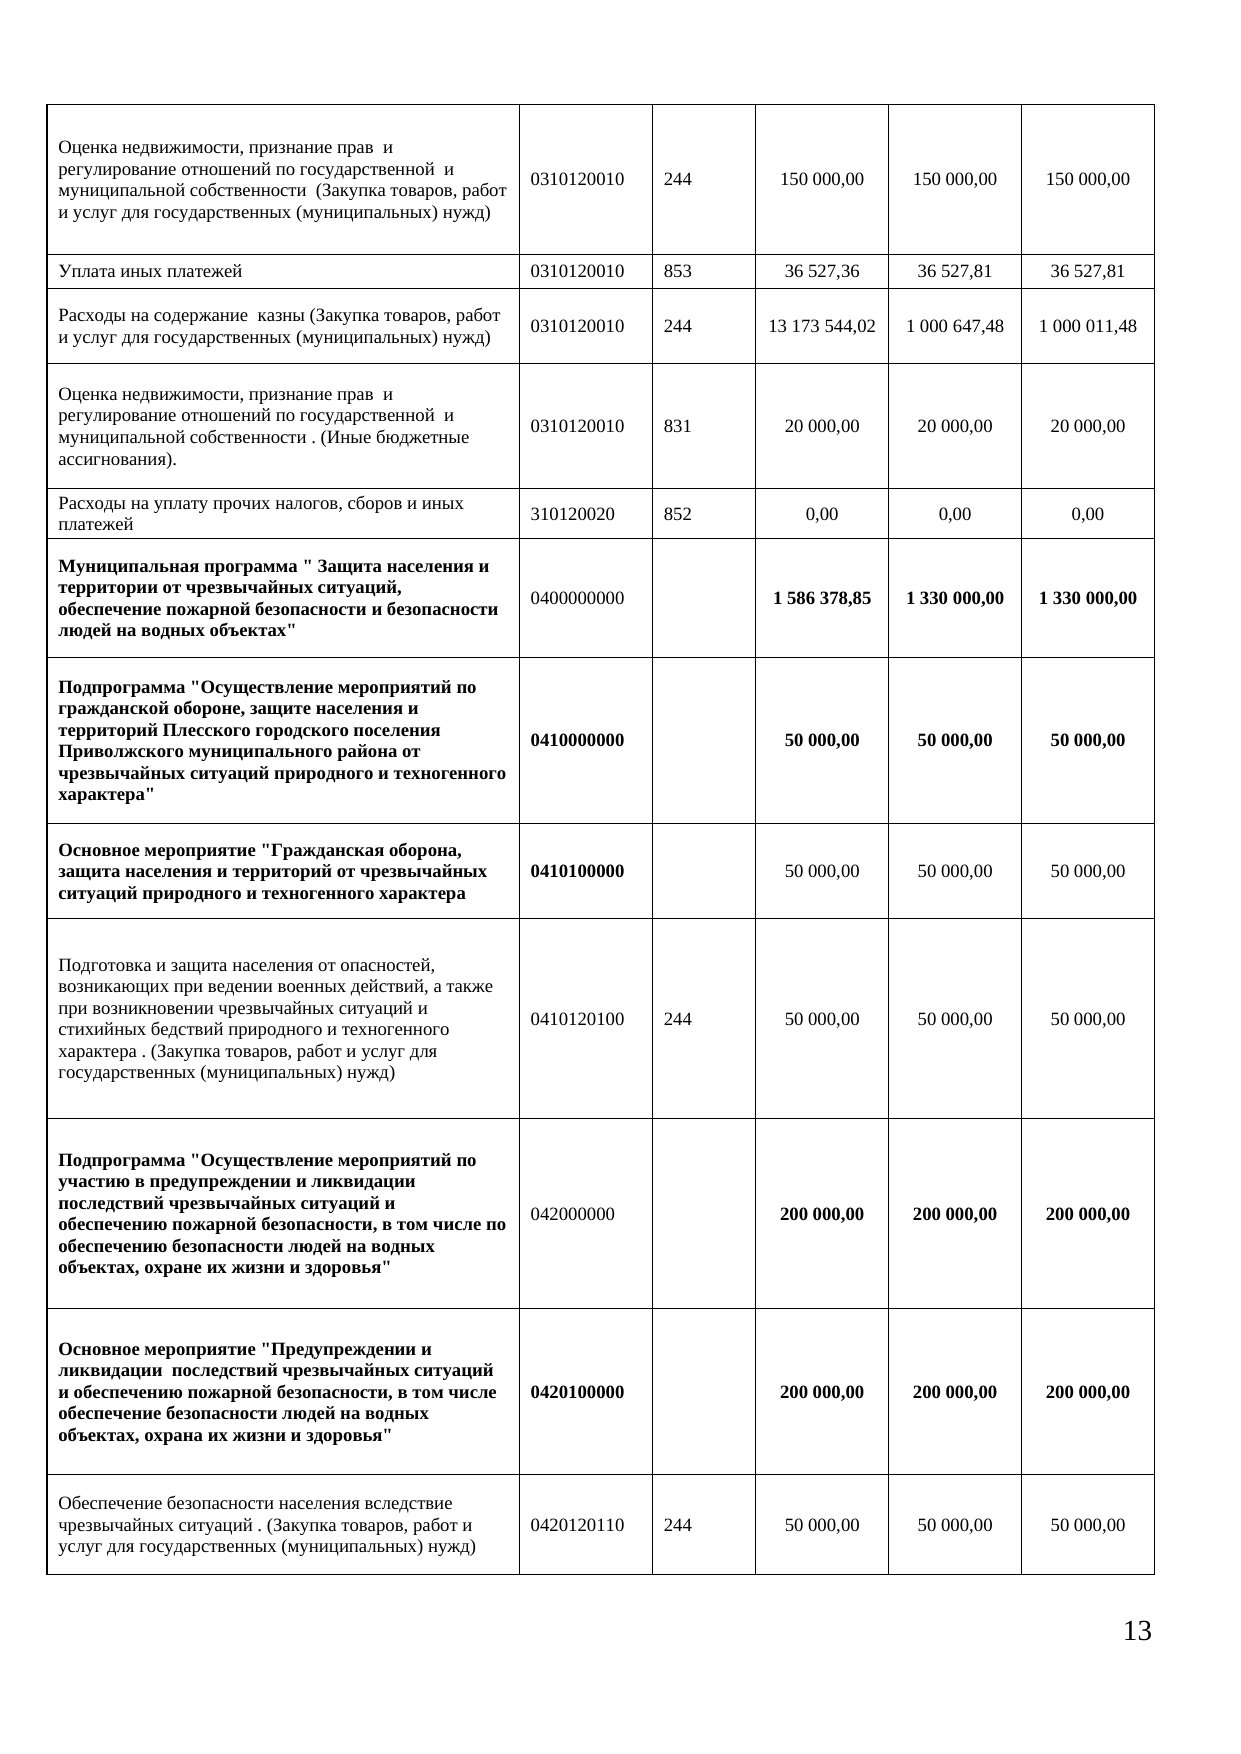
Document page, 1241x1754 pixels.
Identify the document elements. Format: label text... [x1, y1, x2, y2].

table_cell 244 [653, 289, 755, 363]
table_cell 50 000,00 [889, 658, 1021, 823]
table_cell 36 527,81 [1022, 255, 1154, 288]
table_cell 042000000 [520, 1119, 652, 1308]
table_cell Подпрограмма "Осуществление мероприятий по участию в предупреждении и ликвидации последствий чрезвычайных ситуаций и обеспечению пожарной безопасности, в том числе по обеспечению безопасности людей на водных объектах, охране их жизни и здоровья" [48, 1119, 519, 1308]
table_cell Обеспечение безопасности населения вследствие чрезвычайных ситуаций . (Закупка товаров, работ и услуг для государственных (муниципальных) нужд) [48, 1475, 519, 1574]
table_cell 1 586 378,85 [756, 539, 888, 657]
table_cell 244 [653, 919, 755, 1118]
table_cell Расходы на содержание казны (Закупка товаров, работ и услуг для государственных (муниципальных) нужд) [48, 289, 519, 363]
table_cell Оценка недвижимости, признание прав и регулирование отношений по государственной и муниципальной собственности (Закупка товаров, работ и услуг для государственных (муниципальных) нужд) [48, 105, 519, 253]
table_cell Подготовка и защита населения от опасностей, возникающих при ведении военных действий, а также при возникновении чрезвычайных ситуаций и стихийных бедствий природного и техногенного характера . (Закупка товаров, работ и услуг для государственных (муниципальных) нужд) [48, 919, 519, 1118]
table_cell 50 000,00 [889, 1475, 1021, 1574]
table_cell 150 000,00 [1022, 105, 1154, 253]
table_cell [653, 1309, 755, 1474]
table_cell [653, 1119, 755, 1308]
table_cell 50 000,00 [756, 1475, 888, 1574]
table_cell 831 [653, 364, 755, 488]
table_cell 200 000,00 [889, 1119, 1021, 1308]
table_cell 50 000,00 [1022, 919, 1154, 1118]
table_cell 20 000,00 [1022, 364, 1154, 488]
table_cell Оценка недвижимости, признание прав и регулирование отношений по государственной и муниципальной собственности . (Иные бюджетные ассигнования). [48, 364, 519, 488]
table_cell Уплата иных платежей [48, 255, 519, 288]
table_cell 0420100000 [520, 1309, 652, 1474]
table_cell Основное мероприятие "Предупреждении и ликвидации последствий чрезвычайных ситуаций и обеспечению пожарной безопасности, в том числе обеспечение безопасности людей на водных объектах, охрана их жизни и здоровья" [48, 1309, 519, 1474]
table_cell 0310120010 [520, 289, 652, 363]
table_cell 36 527,81 [889, 255, 1021, 288]
table_cell Расходы на уплату прочих налогов, сборов и иных платежей [48, 489, 519, 538]
table_cell 50 000,00 [1022, 658, 1154, 823]
table_cell 50 000,00 [756, 658, 888, 823]
table_cell 0310120010 [520, 255, 652, 288]
table_cell 13 173 544,02 [756, 289, 888, 363]
table_cell 1 000 647,48 [889, 289, 1021, 363]
table_cell 0410120100 [520, 919, 652, 1118]
table_cell 310120020 [520, 489, 652, 538]
table_cell 150 000,00 [756, 105, 888, 253]
table_cell 50 000,00 [1022, 824, 1154, 918]
table_cell 200 000,00 [756, 1309, 888, 1474]
table_cell [653, 658, 755, 823]
table_cell 150 000,00 [889, 105, 1021, 253]
table_cell 1 330 000,00 [889, 539, 1021, 657]
table_cell 244 [653, 1475, 755, 1574]
table_cell 200 000,00 [756, 1119, 888, 1308]
table_cell 853 [653, 255, 755, 288]
table_cell 50 000,00 [756, 824, 888, 918]
table_cell 244 [653, 105, 755, 253]
table_cell 0410000000 [520, 658, 652, 823]
table_cell 20 000,00 [756, 364, 888, 488]
table_cell 200 000,00 [1022, 1309, 1154, 1474]
table_cell 50 000,00 [889, 919, 1021, 1118]
table_cell [653, 539, 755, 657]
table_cell 50 000,00 [1022, 1475, 1154, 1574]
table_cell 0,00 [756, 489, 888, 538]
table_cell 20 000,00 [889, 364, 1021, 488]
table_cell Подпрограмма "Осуществление мероприятий по гражданской обороне, защите населения и территорий Плесского городского поселения Приволжского муниципального района от чрезвычайных ситуаций природного и техногенного характера" [48, 658, 519, 823]
table_cell 852 [653, 489, 755, 538]
table_cell 36 527,36 [756, 255, 888, 288]
table_cell 0420120110 [520, 1475, 652, 1574]
table_cell Муниципальная программа " Защита населения и территории от чрезвычайных ситуаций, обеспечение пожарной безопасности и безопасности людей на водных объектах" [48, 539, 519, 657]
table_cell 50 000,00 [756, 919, 888, 1118]
table_cell 0410100000 [520, 824, 652, 918]
table_cell [653, 824, 755, 918]
table_cell 0310120010 [520, 105, 652, 253]
table_cell 0,00 [1022, 489, 1154, 538]
table_cell 1 000 011,48 [1022, 289, 1154, 363]
table_cell 200 000,00 [889, 1309, 1021, 1474]
table_cell 0400000000 [520, 539, 652, 657]
table_cell Основное мероприятие "Гражданская оборона, защита населения и территорий от чрезвычайных ситуаций природного и техногенного характера [48, 824, 519, 918]
table_cell 0,00 [889, 489, 1021, 538]
table_cell 0310120010 [520, 364, 652, 488]
table_cell 200 000,00 [1022, 1119, 1154, 1308]
table_cell 1 330 000,00 [1022, 539, 1154, 657]
table_cell 50 000,00 [889, 824, 1021, 918]
